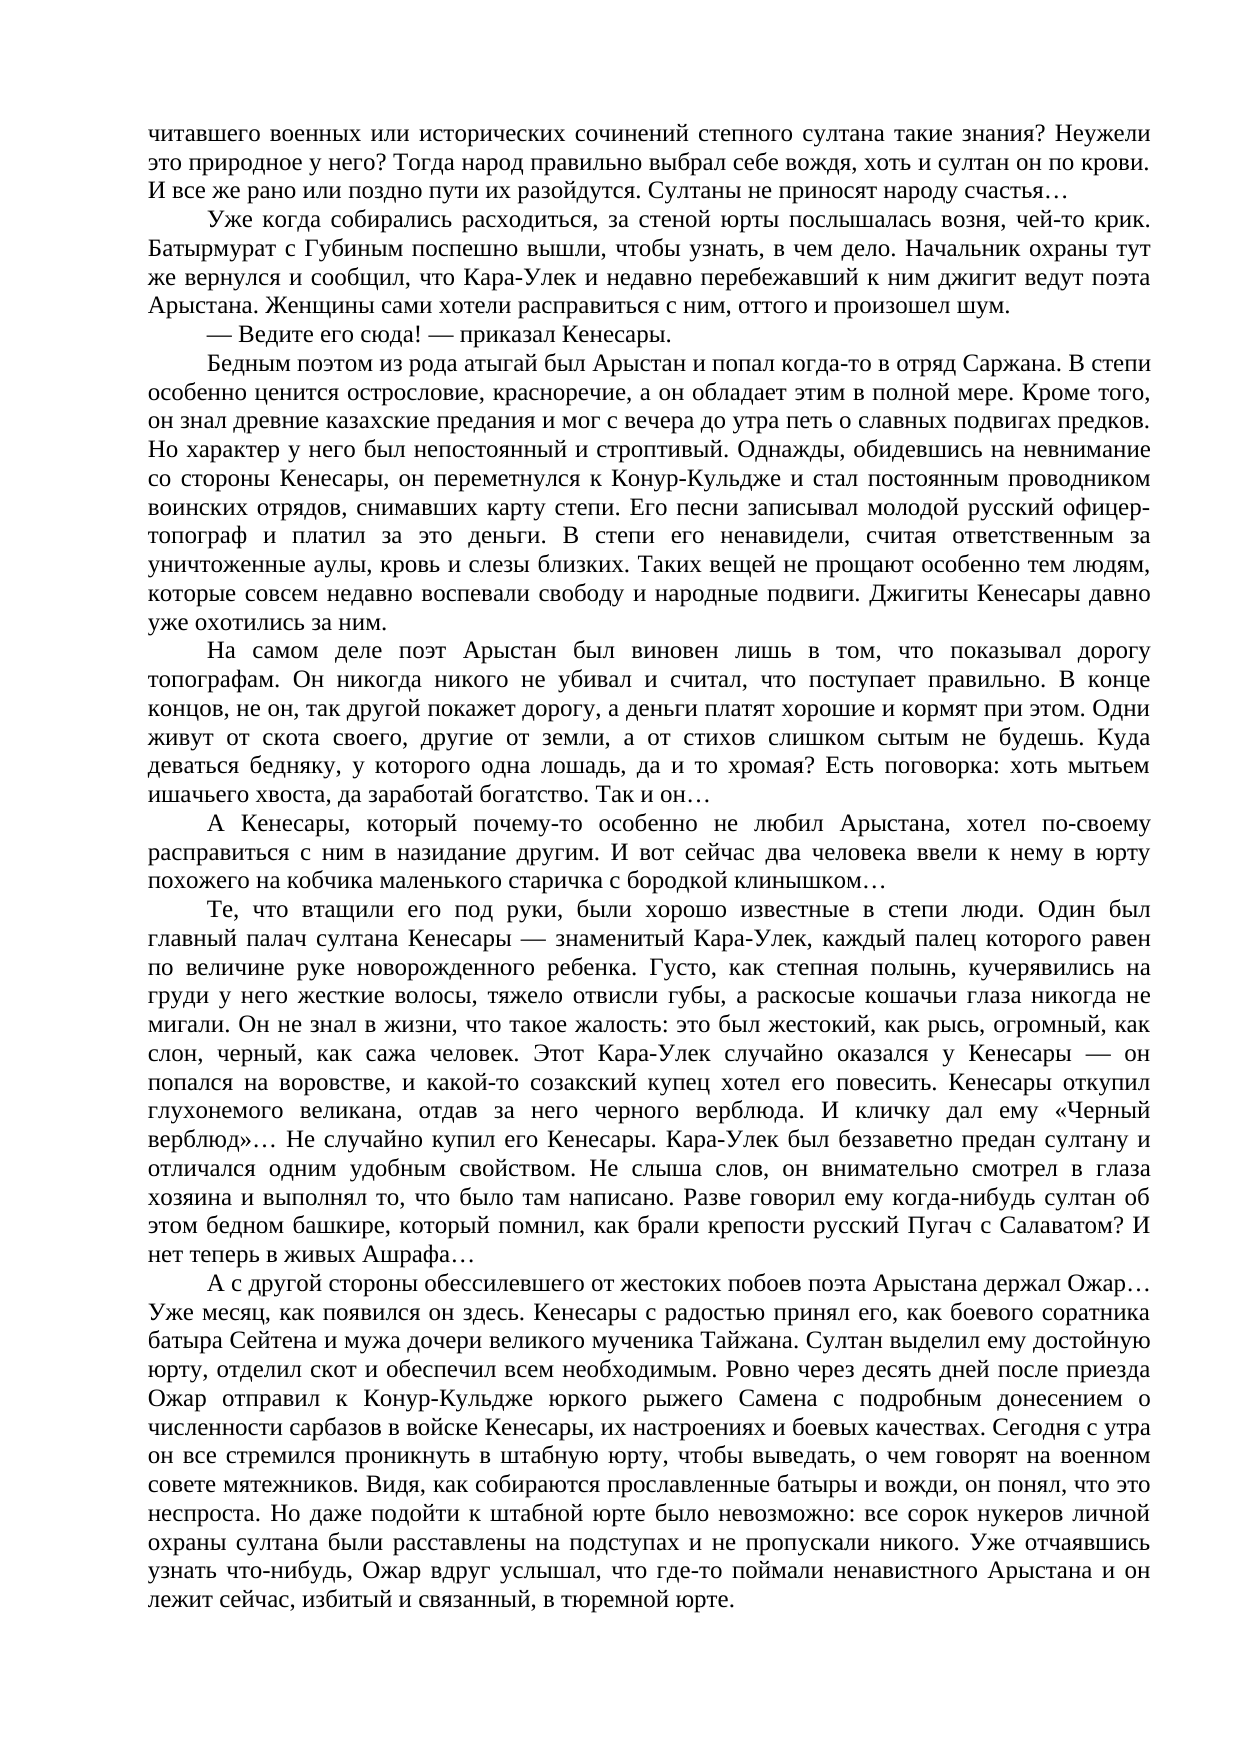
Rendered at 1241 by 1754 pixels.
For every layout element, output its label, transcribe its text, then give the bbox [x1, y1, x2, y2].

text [148, 118, 1152, 204]
text На самом деле поэт Арыстан был виновен лишь в том, что показывал дорогу топографам. Он никогда никого не убивал и считал, что поступает правильно. В конце концов, не он, так другой покажет дорогу, а деньги платят хорошие и кормят при этом. Одни живут от скота своего, другие от земли, а от стихов слишком сытым не будешь. Куда деваться бедняку, у которого одна лошадь, да и то хромая? Есть поговорка: хоть мытьем ишачьего хвоста, да заработай богатство. Так и он… [148, 636, 1152, 808]
text Бедным поэтом из рода атыгай был Арыстан и попал когда-то в отряд Саржана. В степи особенно ценится острословие, красноречие, а он обладает этим в полной мере. Кроме того, он знал древние казахские предания и мог с вечера до утра петь о славных подвигах предков. Но характер у него был непостоянный и строптивый. Однажды, обидевшись на невнимание со стороны Кенесары, он переметнулся к Конур-Кульдже и стал постоянным проводником воинских отрядов, снимавших карту степи. Его песни записывал молодой русский офицер-топограф и платил за это деньги. В степи его ненавидели, считая ответственным за уничтоженные аулы, кровь и слезы близких. Таких вещей не прощают особенно тем людям, которые совсем недавно воспевали свободу и народные подвиги. Джигиты Кенесары давно уже охотились за ним. [148, 348, 1152, 636]
text А с другой стороны обессилевшего от жестоких побоев поэта Арыстана держал Ожар… Уже месяц, как появился он здесь. Кенесары с радостью принял его, как боевого соратника батыра Сейтена и мужа дочери великого мученика Тайжана. Султан выделил ему достойную юрту, отделил скот и обеспечил всем необходимым. Ровно через десять дней после приезда Ожар отправил к Конур-Кульдже юркого рыжего Самена с подробным донесением о численности сарбазов в войске Кенесары, их настроениях и боевых качествах. Сегодня с утра он все стремился проникнуть в штабную юрту, чтобы выведать, о чем говорят на военном совете мятежников. Видя, как собираются прославленные батыры и вожди, он понял, что это неспроста. Но даже подойти к штабной юрте было невозможно: все сорок нукеров личной охраны султана были расставлены на подступах и не пропускали никого. Уже отчаявшись узнать что-нибудь, Ожар вдруг услышал, что где-то поймали ненавистного Арыстана и он лежит сейчас, избитый и связанный, в тюремной юрте. [148, 1268, 1152, 1613]
text А Кенесары, который почему-то особенно не любил Арыстана, хотел по-своему расправиться с ним в назидание другим. И вот сейчас два человека ввели к нему в юрту похожего на кобчика маленького старичка с бородкой клинышком… [148, 808, 1152, 894]
text — Ведите его сюда! — приказал Кенесары. [148, 319, 1152, 348]
text Уже когда собирались расходиться, за стеной юрты послышалась возня, чей-то крик. Батырмурат с Губиным поспешно вышли, чтобы узнать, в чем дело. Начальник охраны тут же вернулся и сообщил, что Кара-Улек и недавно перебежавший к ним джигит ведут поэта Арыстана. Женщины сами хотели расправиться с ним, оттого и произошел шум. [148, 204, 1152, 319]
text Те, что втащили его под руки, были хорошо известные в степи люди. Один был главный палач султана Кенесары — знаменитый Кара-Улек, каждый палец которого равен по величине руке новорожденного ребенка. Густо, как степная полынь, кучерявились на груди у него жесткие волосы, тяжело отвисли губы, а раскосые кошачьи глаза никогда не мигали. Он не знал в жизни, что такое жалость: это был жестокий, как рысь, огромный, как слон, черный, как сажа человек. Этот Кара-Улек случайно оказался у Кенесары — он попался на воровстве, и какой-то созакский купец хотел его повесить. Кенесары откупил глухонемого великана, отдав за него черного верблюда. И кличку дал ему «Черный верблюд»… Не случайно купил его Кенесары. Кара-Улек был беззаветно предан султану и отличался одним удобным свойством. Не слыша слов, он внимательно смотрел в глаза хозяина и выполнял то, что было там написано. Разве говорил ему когда-нибудь султан об этом бедном башкире, который помнил, как брали крепости русский Пугач с Салаватом? И нет теперь в живых Ашрафа… [148, 894, 1152, 1268]
